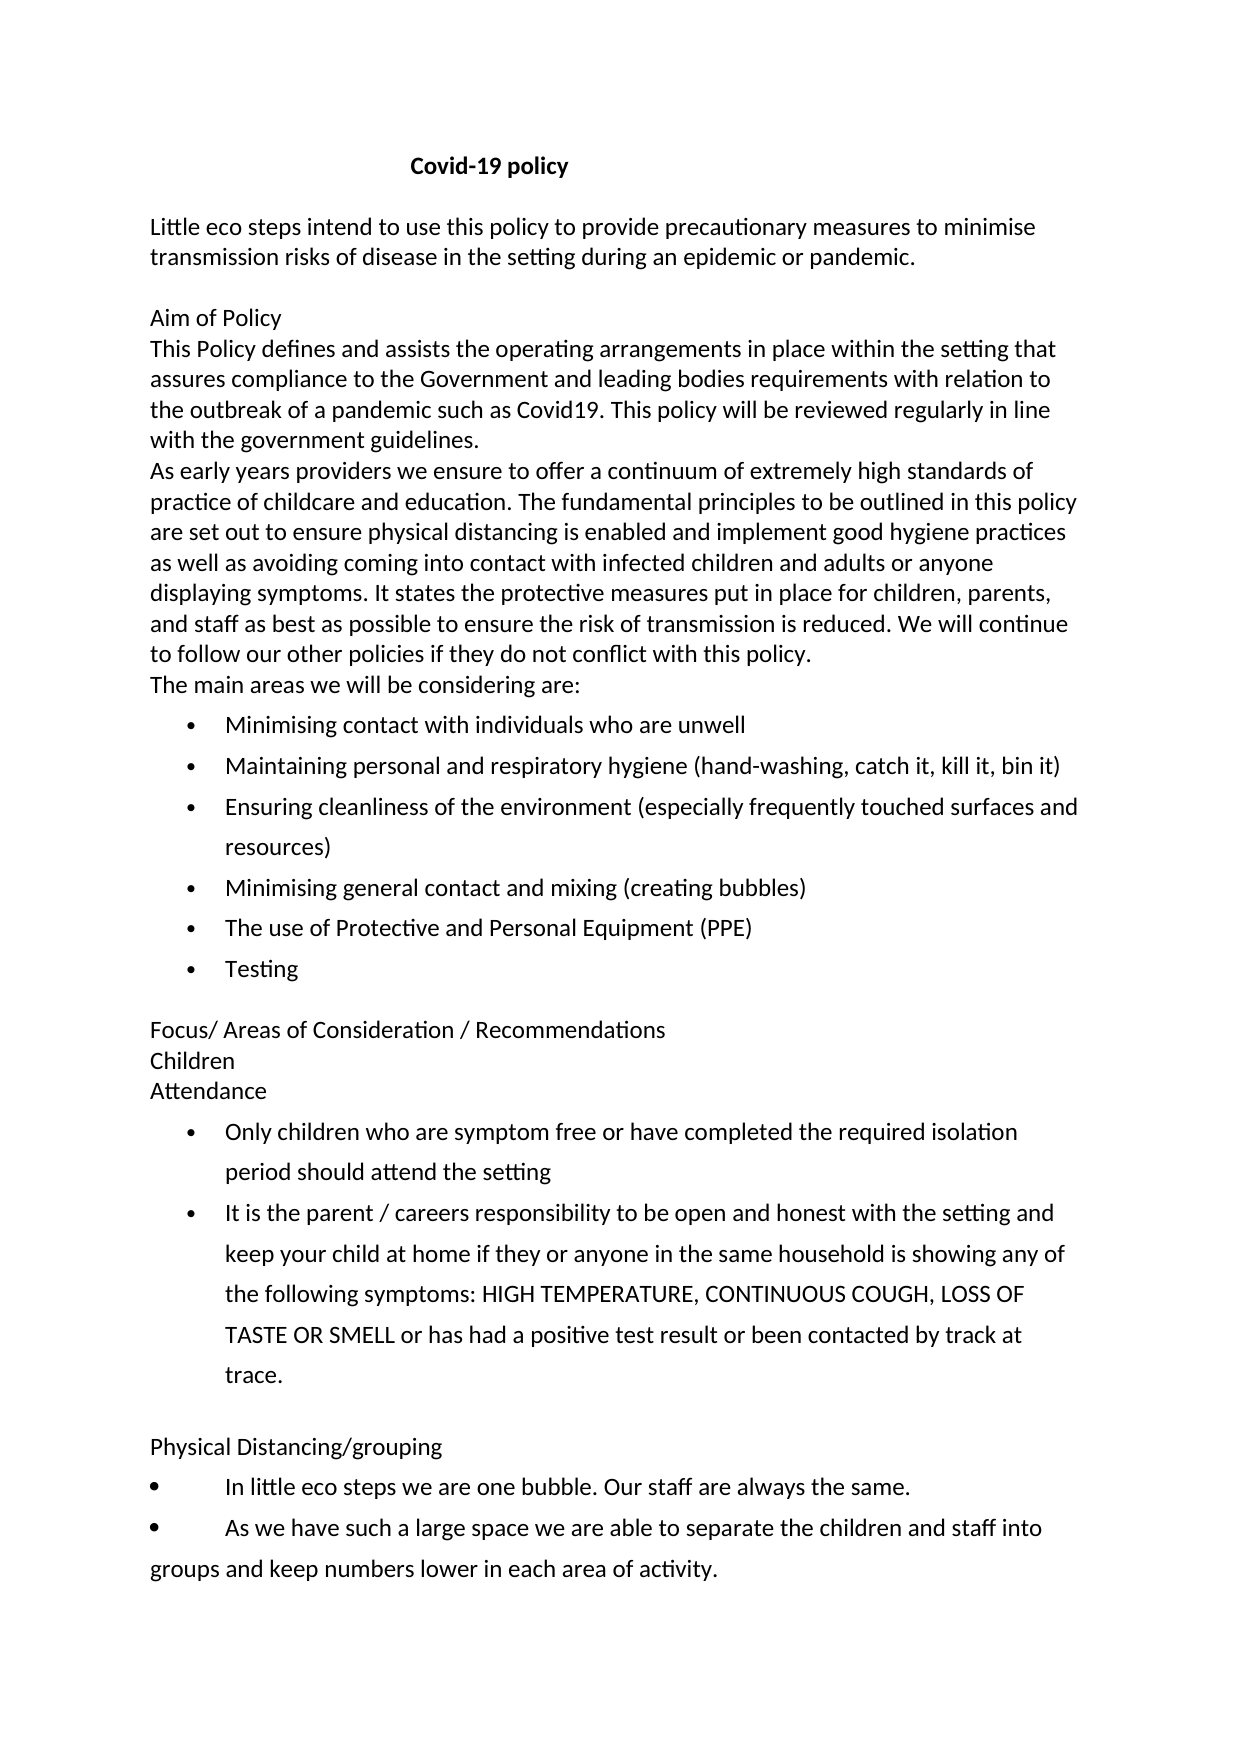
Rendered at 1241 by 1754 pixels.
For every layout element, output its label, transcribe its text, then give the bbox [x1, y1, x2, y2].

list Only children who are symptom free or have completed the required isolation period should attend the setting [187, 1106, 1090, 1187]
text Aim of Policy [150, 303, 1090, 333]
text Focus/ Areas of Consideration / Recommendations [150, 984, 1090, 1045]
text Attendance [150, 1075, 1090, 1106]
list The use of Protective and Personal Equipment (PPE) [187, 902, 1090, 943]
text Little eco steps intend to use this policy to provide precautionary measures to minimise transmission risks of disease in the setting during an epidemic or pandemic. [922, 211, 1090, 272]
list Testing [187, 943, 1090, 984]
list It is the parent / careers responsibility to be open and honest with the setting and keep your child at home if they or anyone in the same household is showing any of the following symptoms: HIGH TEMPERATURE, CONTINUOUS COUGH, LOSS OF TASTE OR SMELL or has had a positive test result or been contacted by track at trace. [187, 1187, 1090, 1390]
list Minimising general contact and mixing (creating bubbles) [187, 862, 1090, 902]
text Physical Distancing/grouping [150, 1431, 1090, 1461]
text The main areas we will be considering are: [150, 669, 1090, 699]
text This Policy defines and assists the operating arrangements in place within the setting that assures compliance to the Government and leading bodies requirements with relation to the outbreak of a pandemic such as Covid19. This policy will be reviewed regularly in line with the government guidelines. [150, 333, 1090, 455]
list Ensuring cleanliness of the environment (especially frequently touched surfaces and resources) [187, 781, 1090, 862]
list Maintaining personal and respiratory hygiene (hand-washing, catch it, kill it, bin it) [187, 740, 1090, 781]
text Children [150, 1045, 1090, 1075]
list Minimising contact with individuals who are unwell [187, 699, 1090, 740]
list As we have such a large space we are able to separate the children and staff into groups and keep numbers lower in each area of activity. [150, 1502, 1090, 1583]
list In little eco steps we are one bubble. Our staff are always the same. [150, 1461, 1090, 1502]
text As early years providers we ensure to offer a continuum of extremely high standards of practice of childcare and education. The fundamental principles to be outlined in this policy are set out to ensure physical distancing is enabled and implement good hygiene practices as well as avoiding coming into contact with infected children and adults or anyone displaying symptoms. It states the protective measures put in place for children, parents, and staff as best as possible to ensure the risk of transmission is reduced. We will continue to follow our other policies if they do not conflict with this policy. [150, 455, 1090, 669]
text Covid-19 policy [150, 150, 1090, 181]
